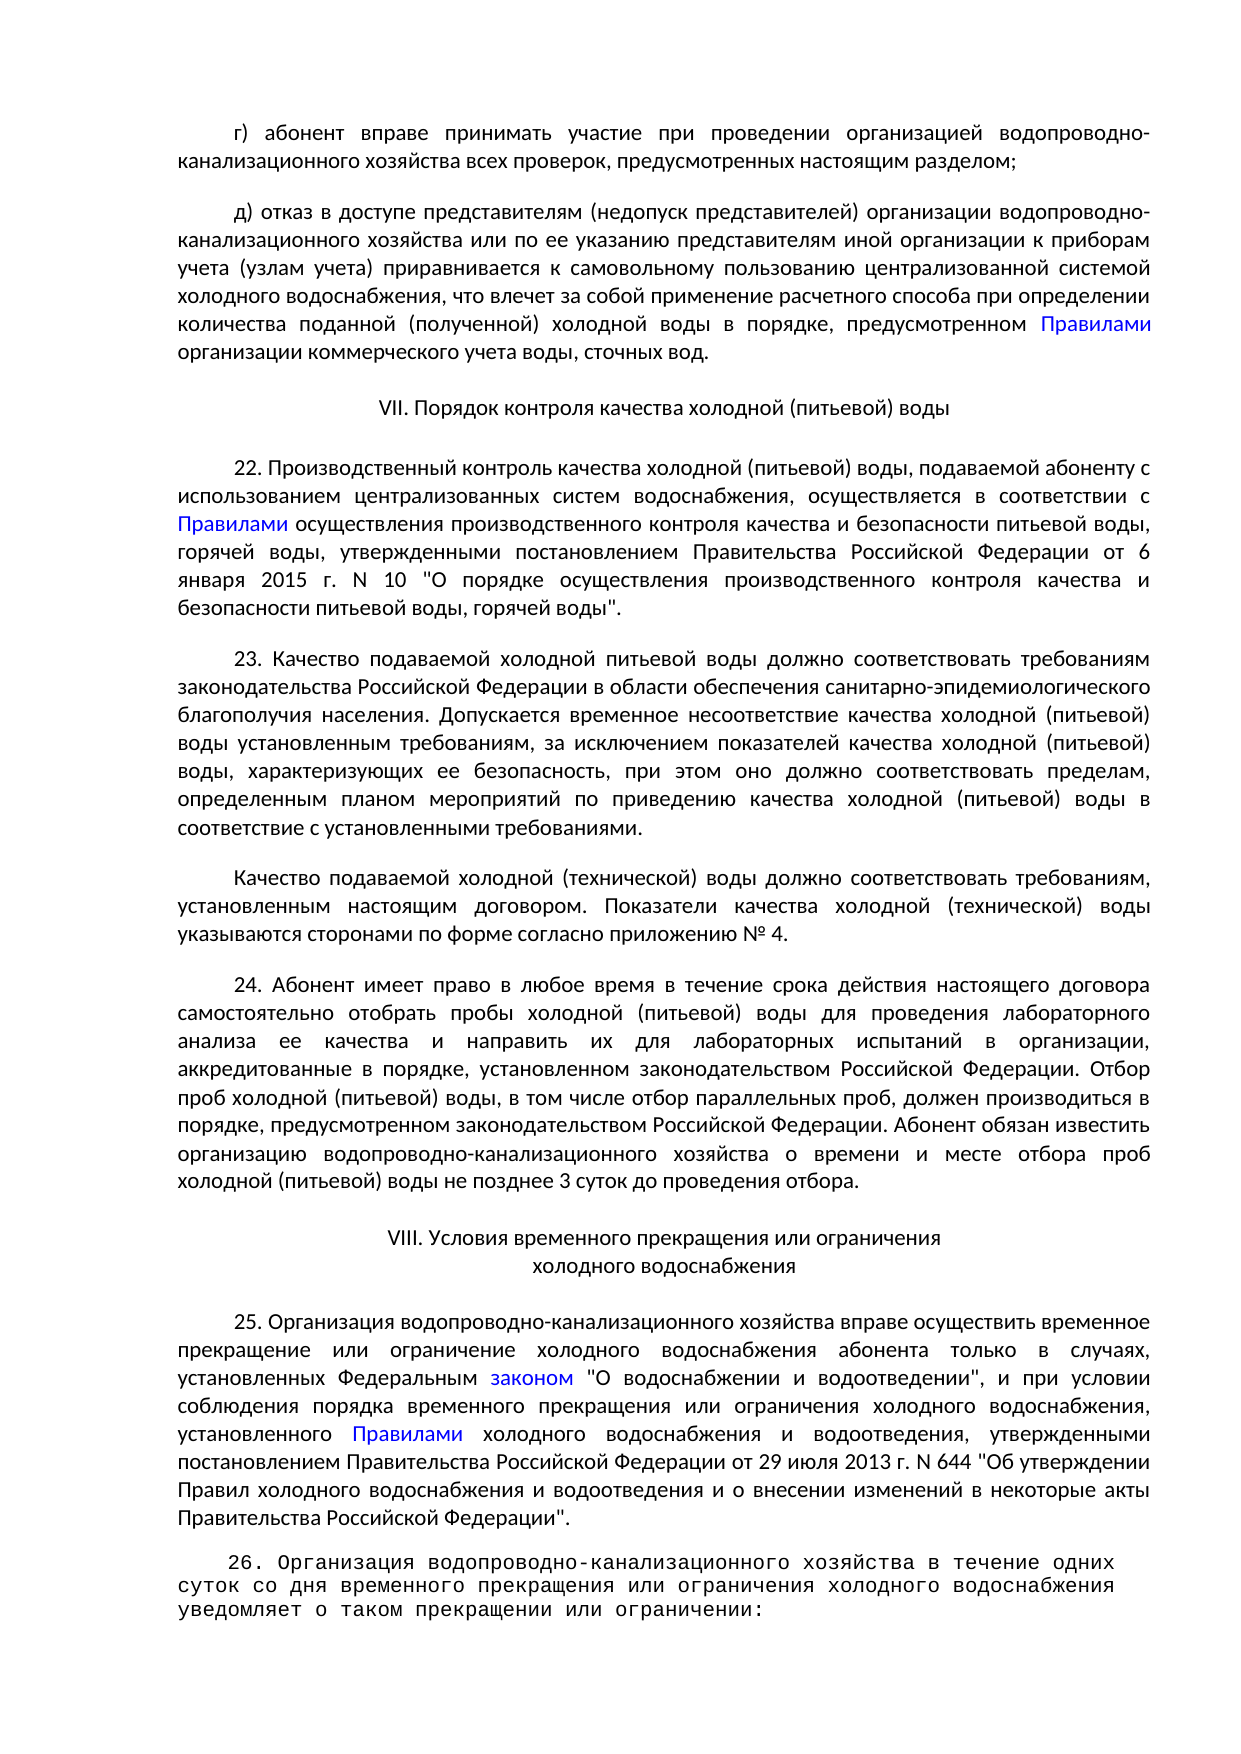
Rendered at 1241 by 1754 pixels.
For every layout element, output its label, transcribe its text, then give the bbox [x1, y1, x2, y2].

text 25. Организация водопроводно-канализационного хозяйства вправе осуществить временное прекращение или ограничение холодного водоснабжения абонента только в случаях, установленных Федеральным законом "О водоснабжении и водоотведении", и при условии соблюдения порядка временного прекращения или ограничения холодного водоснабжения, установленного Правилами холодного водоснабжения и водоотведения, утвержденными постановлением Правительства Российской Федерации от 29 июля 2013 г. N 644 "Об утверждении Правил холодного водоснабжения и водоотведения и о внесении изменений в некоторые акты Правительства Российской Федерации". [177, 1307, 1152, 1531]
text 26. Организация водопроводно-канализационного хозяйства в течение одних [177, 1552, 1152, 1575]
text 24. Абонент имеет право в любое время в течение срока действия настоящего договора самостоятельно отобрать пробы холодной (питьевой) воды для проведения лабораторного анализа ее качества и направить их для лабораторных испытаний в организации, аккредитованные в порядке, установленном законодательством Российской Федерации. Отбор проб холодной (питьевой) воды, в том числе отбор параллельных проб, должен производиться в порядке, предусмотренном законодательством Российской Федерации. Абонент обязан известить организацию водопроводно-канализационного хозяйства о времени и месте отбора проб холодной (питьевой) воды не позднее 3 суток до проведения отбора. [177, 971, 1152, 1195]
text VII. Порядок контроля качества холодной (питьевой) воды [177, 393, 1152, 421]
text уведомляет о таком прекращении или ограничении: [177, 1599, 1152, 1623]
text 23. Качество подаваемой холодной питьевой воды должно соответствовать требованиям законодательства Российской Федерации в области обеспечения санитарно-эпидемиологического благополучия населения. Допускается временное несоответствие качества холодной (питьевой) воды установленным требованиям, за исключением показателей качества холодной (питьевой) воды, характеризующих ее безопасность, при этом оно должно соответствовать пределам, определенным планом мероприятий по приведению качества холодной (питьевой) воды в соответствие с установленными требованиями. [177, 644, 1152, 841]
text 22. Производственный контроль качества холодной (питьевой) воды, подаваемой абоненту с использованием централизованных систем водоснабжения, осуществляется в соответствии с Правилами осуществления производственного контроля качества и безопасности питьевой воды, горячей воды, утвержденными постановлением Правительства Российской Федерации от 6 января 2015 г. N 10 "О порядке осуществления производственного контроля качества и безопасности питьевой воды, горячей воды". [177, 453, 1152, 622]
text Качество подаваемой холодной (технической) воды должно соответствовать требованиям, установленным настоящим договором. Показатели качества холодной (технической) воды указываются сторонами по форме согласно приложению № 4. [177, 863, 1152, 948]
text суток со дня временного прекращения или ограничения холодного водоснабжения [177, 1575, 1152, 1599]
text г) абонент вправе принимать участие при проведении организацией водопроводно-канализационного хозяйства всех проверок, предусмотренных настоящим разделом; [177, 118, 1152, 174]
text холодного водоснабжения [177, 1251, 1152, 1279]
text VIII. Условия временного прекращения или ограничения [177, 1223, 1152, 1251]
text д) отказ в доступе представителям (недопуск представителей) организации водопроводно-канализационного хозяйства или по ее указанию представителям иной организации к приборам учета (узлам учета) приравнивается к самовольному пользованию централизованной системой холодного водоснабжения, что влечет за собой применение расчетного способа при определении количества поданной (полученной) холодной воды в порядке, предусмотренном Правилами организации коммерческого учета воды, сточных вод. [177, 197, 1152, 365]
